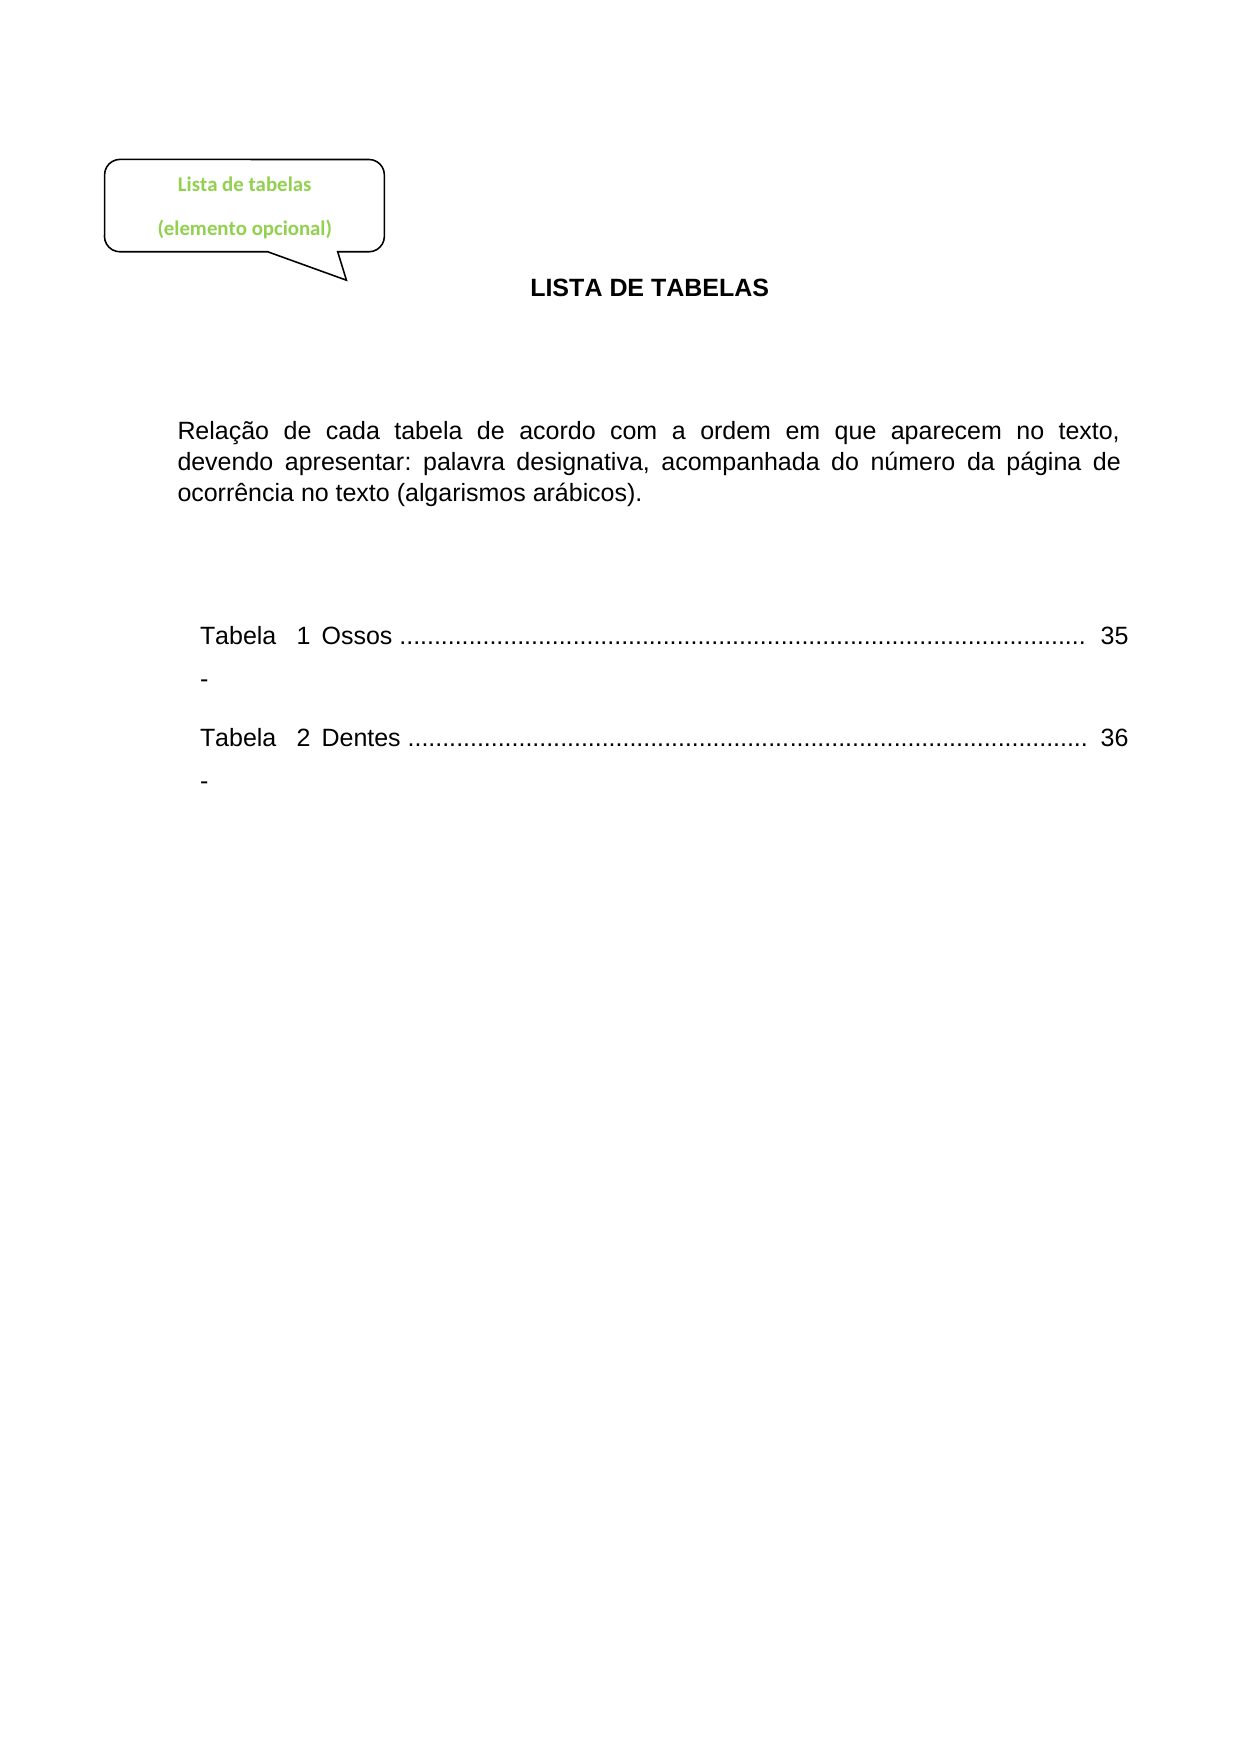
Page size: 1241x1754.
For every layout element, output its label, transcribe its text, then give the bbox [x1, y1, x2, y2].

table_cell 36 [1089, 723, 1161, 824]
table_header Ossos ................................................................................................... [321, 621, 1089, 723]
text LISTA DE TABELAS [177, 273, 1122, 301]
table_header Tabela 1 - [189, 621, 321, 723]
table_cell Tabela 2 - [189, 723, 321, 824]
table_header 35 [1089, 621, 1161, 723]
table_cell Dentes .................................................................................................. [321, 723, 1089, 824]
text Relação de cada tabela de acordo com a ordem em que aparecem no texto, devendo apresentar: palavra designativa, acompanhada do número da página de ocorrência no texto (algarismos arábicos). [177, 416, 1122, 507]
